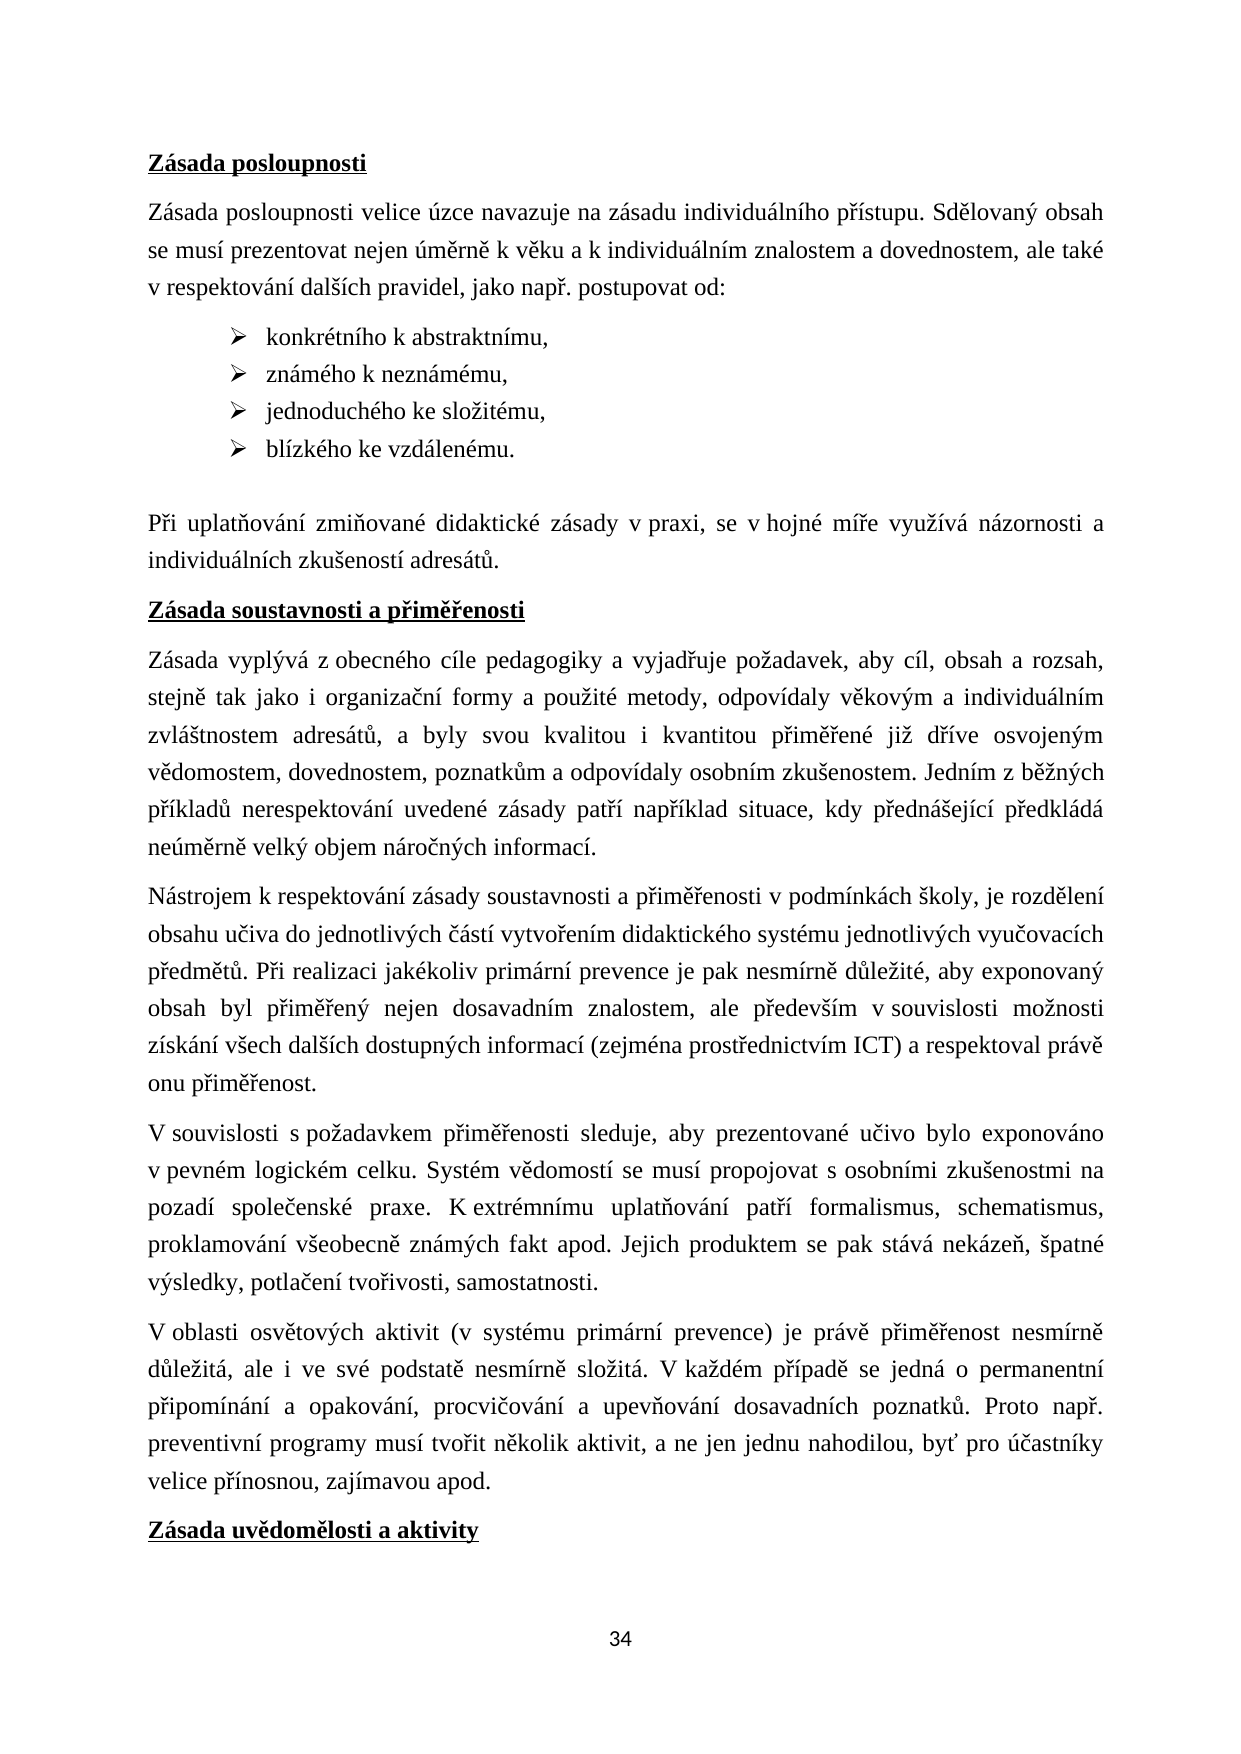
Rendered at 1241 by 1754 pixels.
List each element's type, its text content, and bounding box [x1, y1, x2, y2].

list blízkého ke vzdálenému. [228, 434, 1104, 462]
text V souvislosti s požadavkem přiměřenosti sleduje, aby prezentované učivo bylo exponováno v pevném logickém celku. Systém vědomostí se musí propojovat s osobními zkušenostmi na pozadí společenské praxe. K extrémnímu uplatňování patří formalismus, schematismus, proklamování všeobecně známých fakt apod. Jejich produktem se pak stává nekázeň, špatné výsledky, potlačení tvořivosti, samostatnosti. [148, 1118, 1104, 1296]
text Zásada vyplývá z obecného cíle pedagogiky a vyjadřuje požadavek, aby cíl, obsah a rozsah, stejně tak jako i organizační formy a použité metody, odpovídaly věkovým a individuálním zvláštnostem adresátů, a byly svou kvalitou i kvantitou přiměřené již dříve osvojeným vědomostem, dovednostem, poznatkům a odpovídaly osobním zkušenostem. Jedním z běžných příkladů nerespektování uvedené zásady patří například situace, kdy přednášející předkládá neúměrně velký objem náročných informací. [148, 645, 1104, 860]
text Při uplatňování zmiňované didaktické zásady v praxi, se v hojné míře využívá názornosti a individuálních zkušeností adresátů. [148, 508, 1104, 574]
text Zásada soustavnosti a přiměřenosti [148, 595, 1104, 624]
text V oblasti osvětových aktivit (v systému primární prevence) je právě přiměřenost nesmírně důležitá, ale i ve své podstatě nesmírně složitá. V každém případě se jedná o permanentní připomínání a opakování, procvičování a upevňování dosavadních poznatků. Proto např. preventivní programy musí tvořit několik aktivit, a ne jen jednu nahodilou, byť pro účastníky velice přínosnou, zajímavou apod. [148, 1317, 1104, 1494]
list konkrétního k abstraktnímu, [228, 322, 1104, 351]
text Nástrojem k respektování zásady soustavnosti a přiměřenosti v podmínkách školy, je rozdělení obsahu učiva do jednotlivých částí vytvořením didaktického systému jednotlivých vyučovacích předmětů. Při realizaci jakékoliv primární prevence je pak nesmírně důležité, aby exponovaný obsah byl přiměřený nejen dosavadním znalostem, ale především v souvislosti možnosti získání všech dalších dostupných informací (zejména prostřednictvím ICT) a respektoval právě onu přiměřenost. [148, 881, 1104, 1097]
list jednoduchého ke složitému, [228, 396, 1104, 425]
text Zásada uvědomělosti a aktivity [148, 1516, 1104, 1544]
text Zásada posloupnosti velice úzce navazuje na zásadu individuálního přístupu. Sdělovaný obsah se musí prezentovat nejen úměrně k věku a k individuálním znalostem a dovednostem, ale také v respektování dalších pravidel, jako např. postupovat od: [148, 197, 1104, 301]
list známého k neznámému, [228, 359, 1104, 388]
text Zásada posloupnosti [148, 148, 1104, 176]
